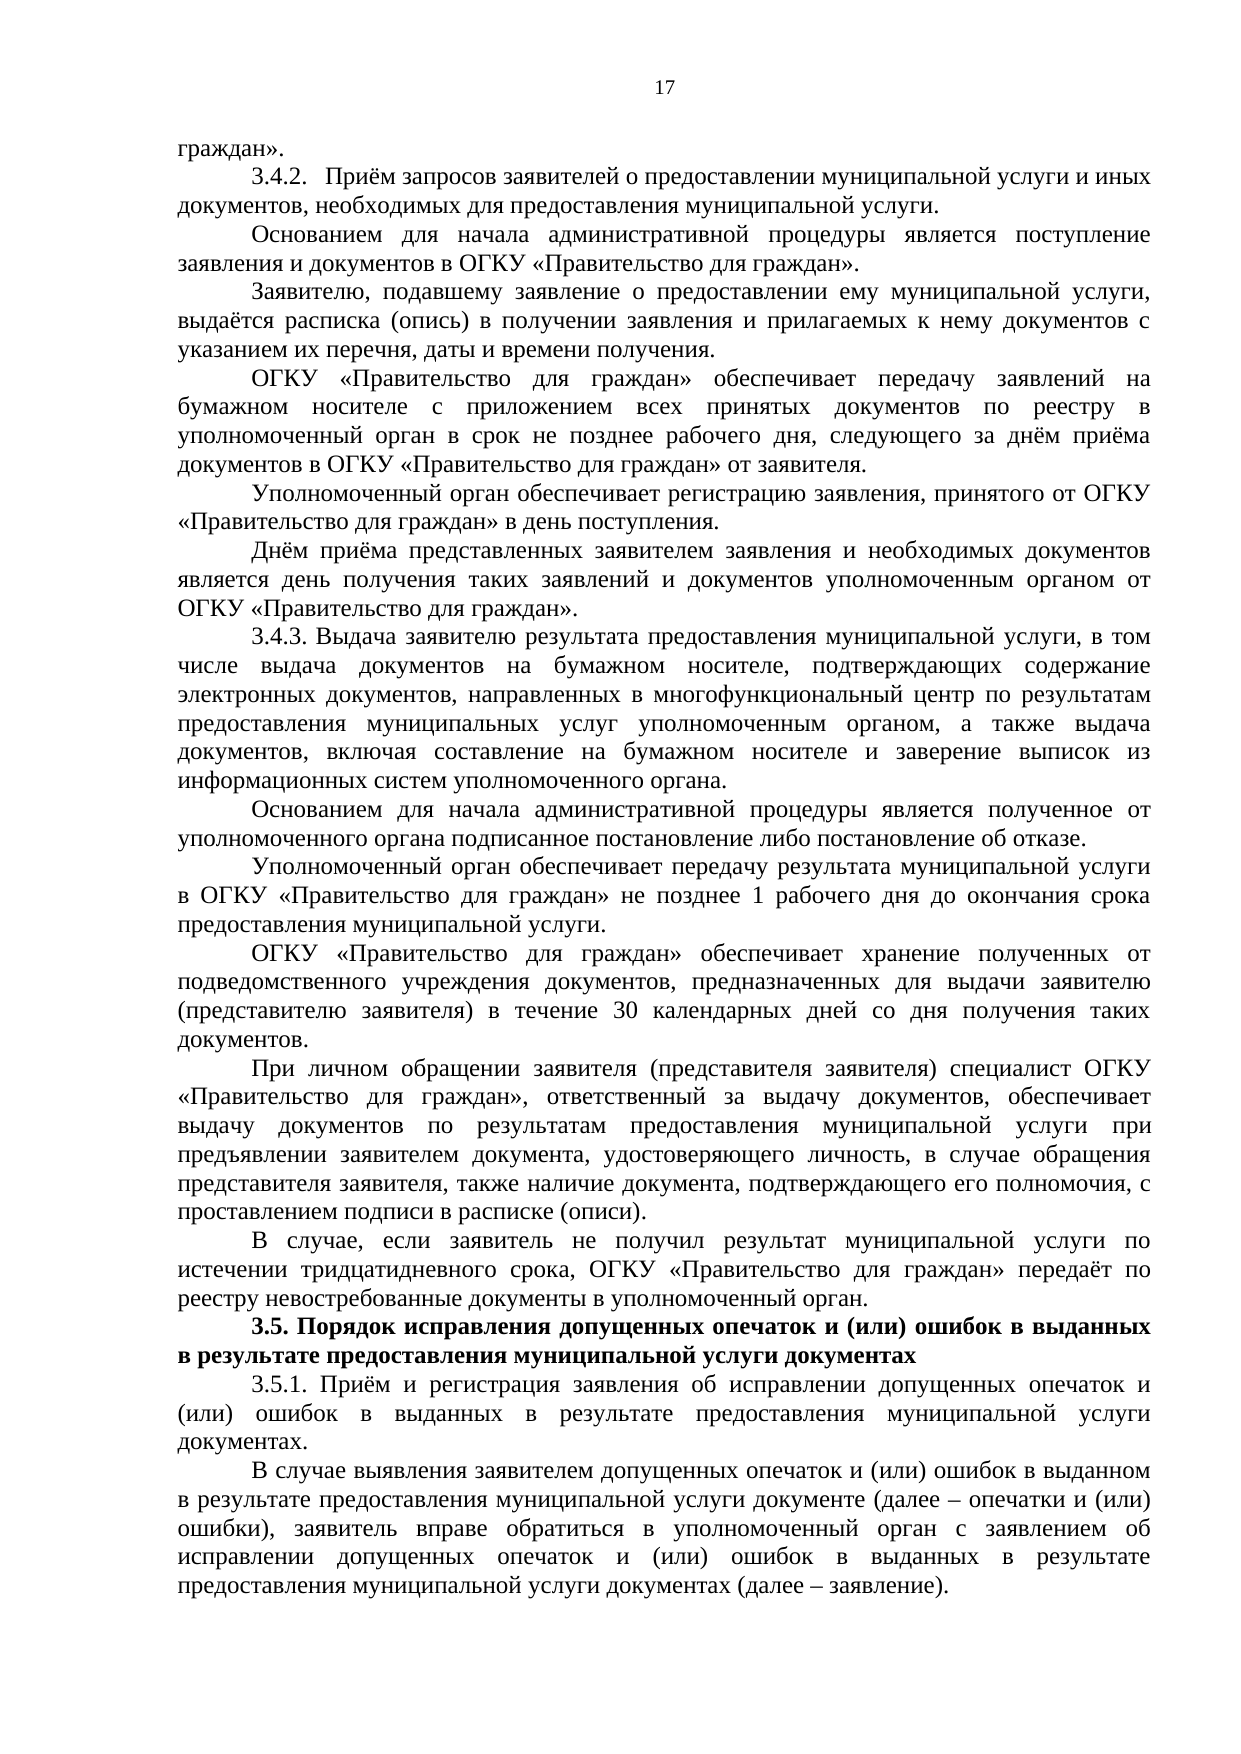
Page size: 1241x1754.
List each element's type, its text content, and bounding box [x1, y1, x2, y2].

text Основанием для начала административной процедуры является полученное от уполномоченного органа подписанное постановление либо постановление об отказе. [177, 794, 1152, 851]
text Уполномоченный орган обеспечивает передачу результата муниципальной услуги в ОГКУ «Правительство для граждан» не позднее 1 рабочего дня до окончания срока предоставления муниципальной услуги. [177, 851, 1152, 938]
text В случае выявления заявителем допущенных опечаток и (или) ошибок в выданном в результате предоставления муниципальной услуги документе (далее – опечатки и (или) ошибки), заявитель вправе обратиться в уполномоченный орган с заявлением об исправлении допущенных опечаток и (или) ошибок в выданных в результате предоставления муниципальной услуги документах (далее – заявление). [177, 1455, 1152, 1599]
text Уполномоченный орган обеспечивает регистрацию заявления, принятого от ОГКУ «Правительство для граждан» в день поступления. [177, 478, 1152, 535]
text 3.5.1. Приём и регистрация заявления об исправлении допущенных опечаток и (или) ошибок в выданных в результате предоставления муниципальной услуги документах. [177, 1369, 1152, 1455]
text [177, 133, 1152, 161]
text ОГКУ «Правительство для граждан» обеспечивает хранение полученных от подведомственного учреждения документов, предназначенных для выдачи заявителю (представителю заявителя) в течение 30 календарных дней со дня получения таких документов. [177, 938, 1152, 1053]
text 3.4.2. Приём запросов заявителей о предоставлении муниципальной услуги и иных документов, необходимых для предоставления муниципальной услуги. [177, 161, 1152, 219]
text Заявителю, подавшему заявление о предоставлении ему муниципальной услуги, выдаётся расписка (опись) в получении заявления и прилагаемых к нему документов с указанием их перечня, даты и времени получения. [177, 276, 1152, 363]
text Днём приёма представленных заявителем заявления и необходимых документов является день получения таких заявлений и документов уполномоченным органом от ОГКУ «Правительство для граждан». [177, 535, 1152, 621]
text 3.5. Порядок исправления допущенных опечаток и (или) ошибок в выданных в результате предоставления муниципальной услуги документах [177, 1311, 1152, 1369]
text 3.4.3. Выдача заявителю результата предоставления муниципальной услуги, в том числе выдача документов на бумажном носителе, подтверждающих содержание электронных документов, направленных в многофункциональный центр по результатам предоставления муниципальных услуг уполномоченным органом, а также выдача документов, включая составление на бумажном носителе и заверение выписок из информационных систем уполномоченного органа. [177, 621, 1152, 794]
text ОГКУ «Правительство для граждан» обеспечивает передачу заявлений на бумажном носителе с приложением всех принятых документов по реестру в уполномоченный орган в срок не позднее рабочего дня, следующего за днём приёма документов в ОГКУ «Правительство для граждан» от заявителя. [177, 363, 1152, 478]
text Основанием для начала административной процедуры является поступление заявления и документов в ОГКУ «Правительство для граждан». [177, 219, 1152, 276]
text При личном обращении заявителя (представителя заявителя) специалист ОГКУ «Правительство для граждан», ответственный за выдачу документов, обеспечивает выдачу документов по результатам предоставления муниципальной услуги при предъявлении заявителем документа, удостоверяющего личность, в случае обращения представителя заявителя, также наличие документа, подтверждающего его полномочия, с проставлением подписи в расписке (описи). [177, 1053, 1152, 1225]
text В случае, если заявитель не получил результат муниципальной услуги по истечении тридцатидневного срока, ОГКУ «Правительство для граждан» передаёт по реестру невостребованные документы в уполномоченный орган. [177, 1225, 1152, 1311]
